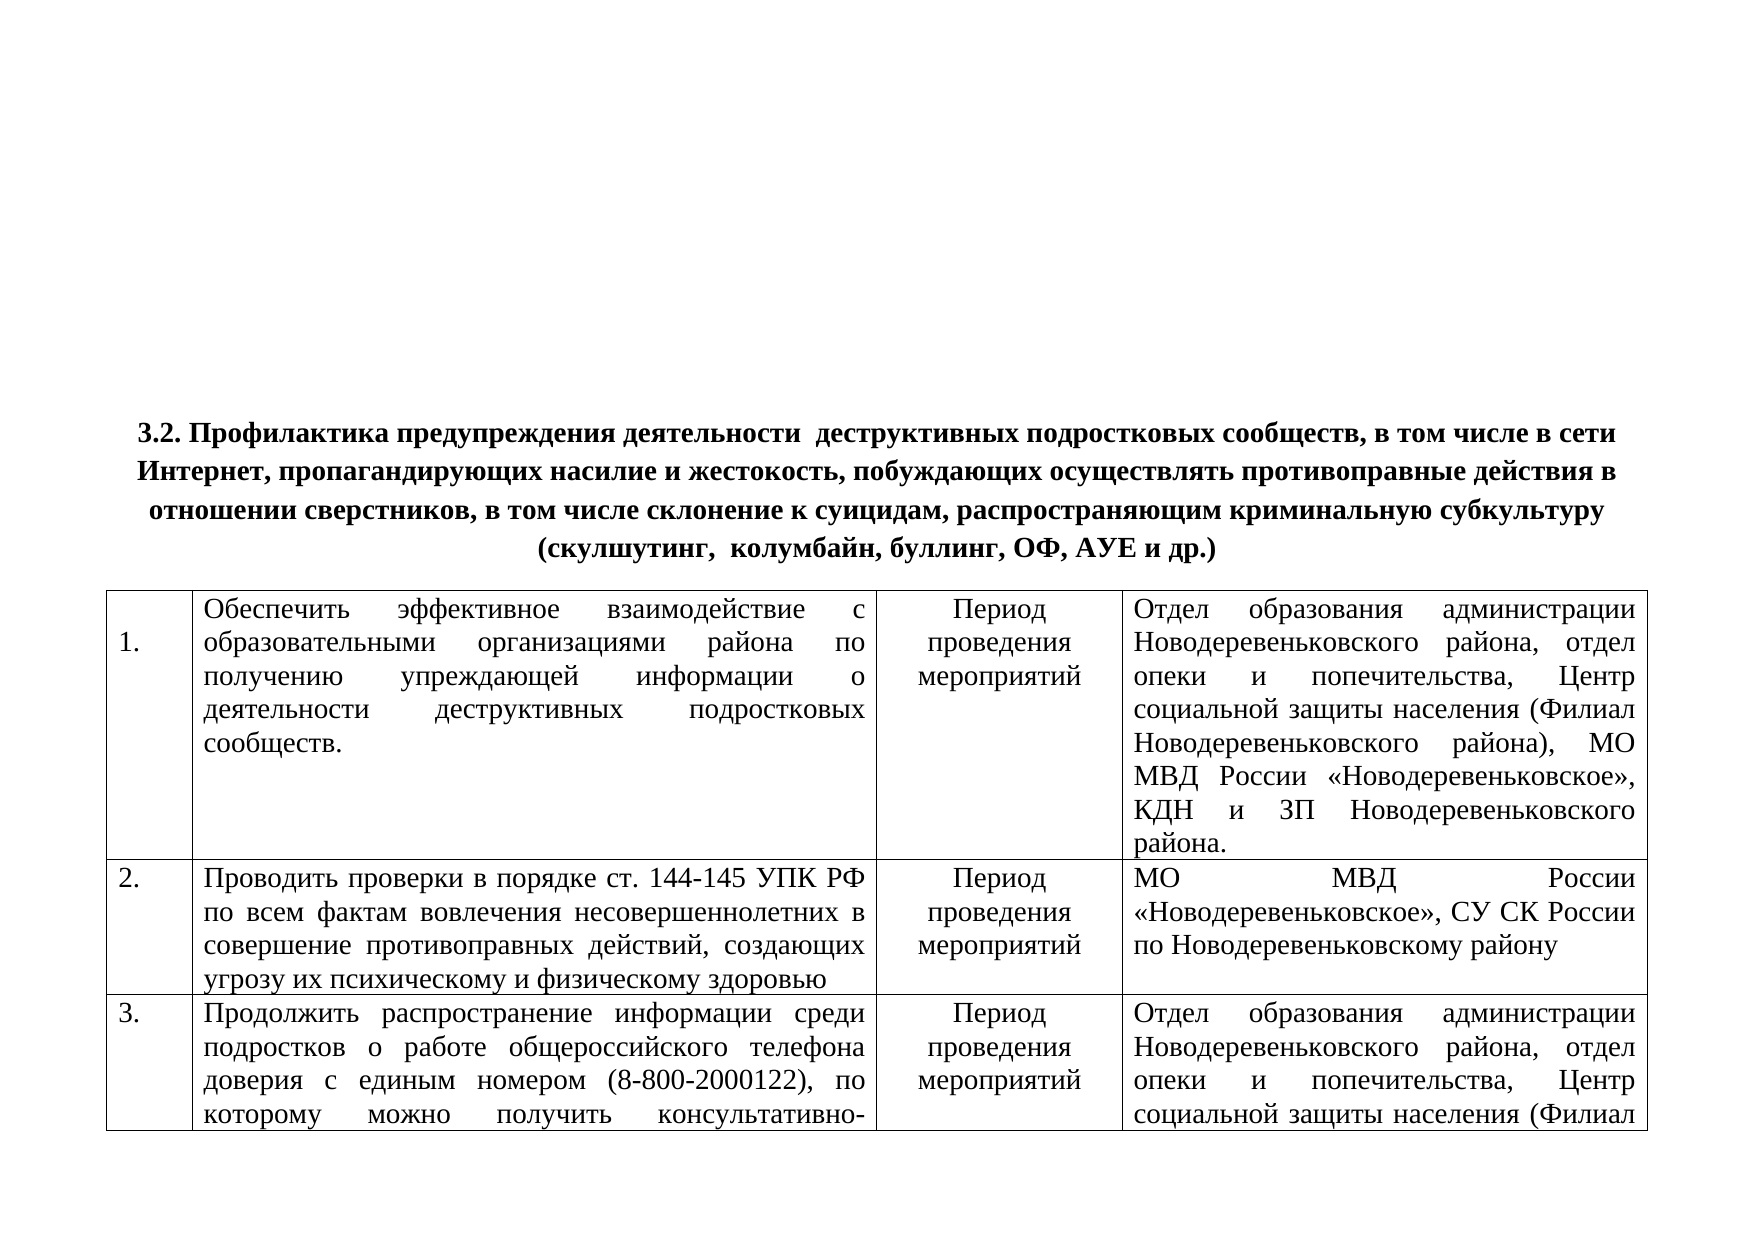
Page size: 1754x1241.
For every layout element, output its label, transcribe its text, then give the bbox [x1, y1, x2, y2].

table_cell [877, 995, 1122, 1129]
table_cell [193, 995, 876, 1129]
text 3.2. Профилактика предупреждения деятельности деструктивных подростковых сообществ, в том числе в сети Интернет, пропагандирующих насилие и жестокость, побуждающих осуществлять противоправные действия в отношении сверстников, в том числе склонение к суицидам, распространяющим криминальную субкультуру (скулшутинг, колумбайн, буллинг, ОФ, АУЕ и др.) [118, 415, 1636, 564]
table_header Обеспечить эффективное взаимодействие с образовательными организациями района по получению упреждающей информации о деятельности деструктивных подростковых сообществ. [193, 591, 876, 859]
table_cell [1123, 995, 1647, 1129]
table_header 1. [107, 591, 192, 859]
table_cell Период проведения мероприятий [877, 860, 1122, 994]
table_header Отдел образования администрации Новодеревеньковского района, отдел опеки и попечительства, Центр социальной защиты населения (Филиал Новодеревеньковского района), МО МВД России «Новодеревеньковское», КДН и ЗП Новодеревеньковского района. [1123, 591, 1647, 859]
table_cell 3. [107, 995, 192, 1129]
table_header Период проведения мероприятий [877, 591, 1122, 859]
table_cell 2. [107, 860, 192, 994]
table_cell МО МВД России «Новодеревеньковское», СУ СК России по Новодеревеньковскому району [1123, 860, 1647, 994]
table_cell Проводить проверки в порядке ст. 144-145 УПК РФ по всем фактам вовлечения несовершеннолетних в совершение противоправных действий, создающих угрозу их психическому и физическому здоровью [193, 860, 876, 994]
